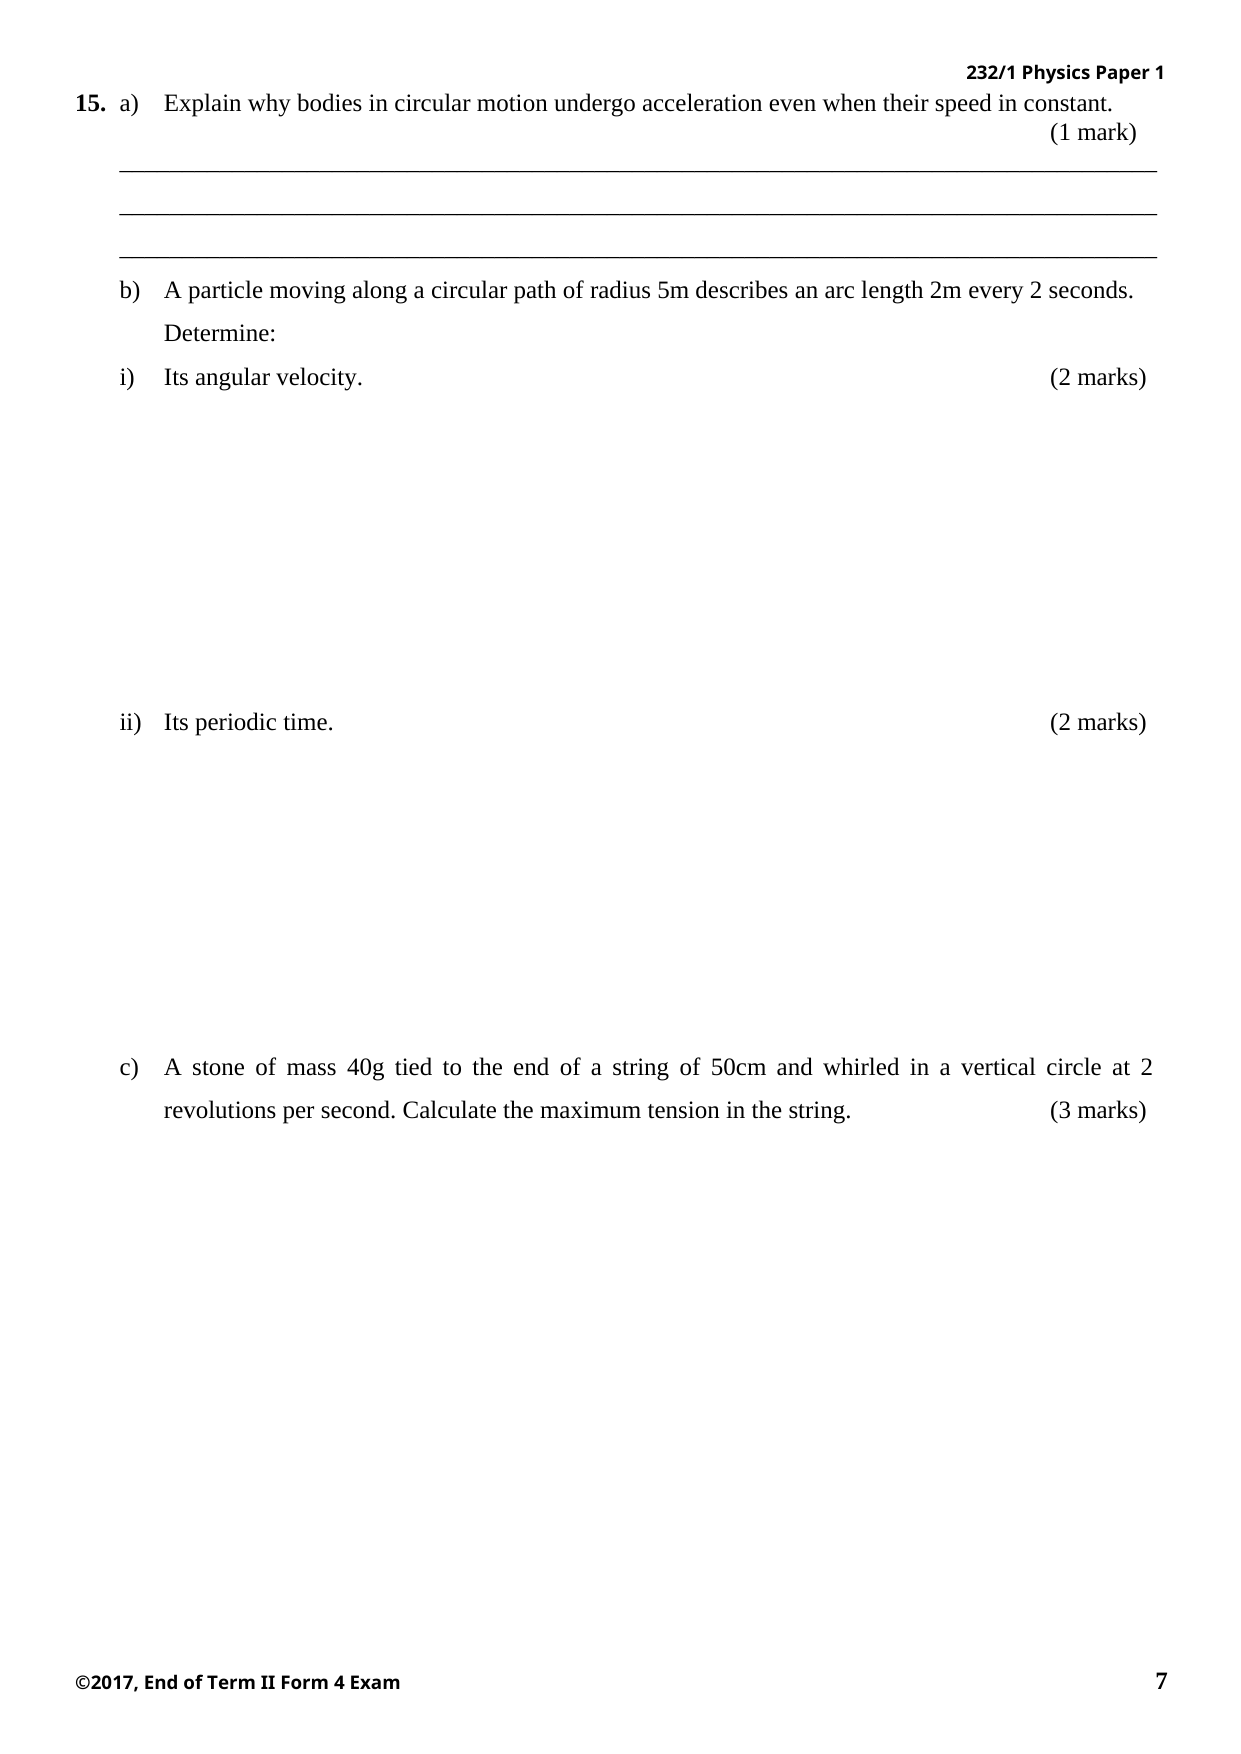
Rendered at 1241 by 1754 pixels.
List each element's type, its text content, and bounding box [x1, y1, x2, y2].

list _________________________________________________________________________________________________________________________________________________________________________________________________________________________________________________________ [119, 146, 1165, 261]
list Determine: [119, 318, 1165, 347]
list Its angular velocity. (2 marks) [119, 362, 1165, 390]
list b) A particle moving along a circular path of radius 5m describes an arc length 2m every 2 seconds. [119, 275, 1165, 304]
list a) Explain why bodies in circular motion undergo acceleration even when their speed in constant. (1 mark) [75, 88, 1165, 146]
list c) A stone of mass 40g tied to the end of a string of 50cm and whirled in a vertical circle at 2 revolutions per second. Calculate the maximum tension in the string. (3 marks) [119, 1052, 1165, 1123]
list Its periodic time. (2 marks) [119, 707, 1165, 735]
